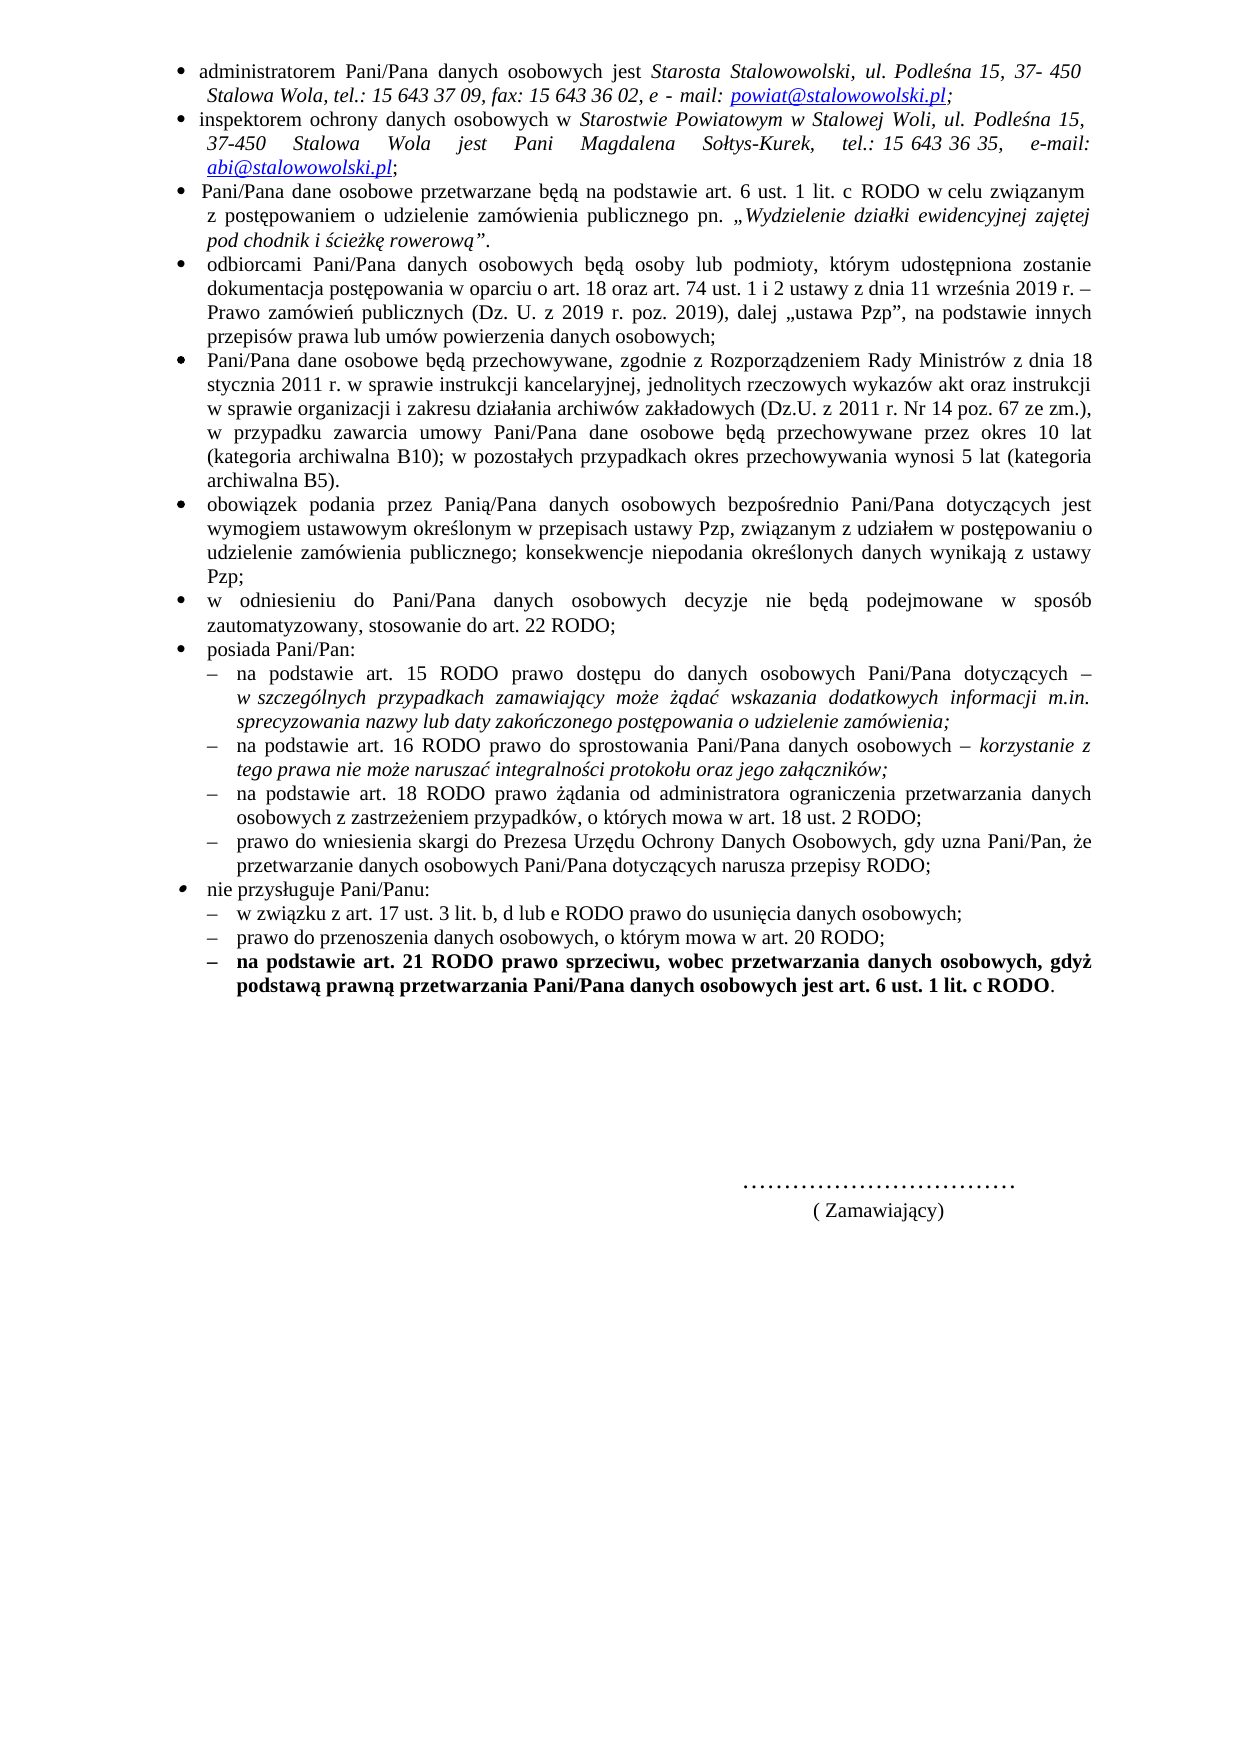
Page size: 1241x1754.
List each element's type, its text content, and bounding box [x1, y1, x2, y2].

text  Pani/Pana dane osobowe przetwarzane będą na podstawie art. 6 ust. 1 lit. c RODO w celu związanym z postępowaniem o udzielenie zamówienia publicznego pn. „Wydzielenie działki ewidencyjnej zajętej pod chodnik i ścieżkę rowerową”. [177, 179, 1092, 252]
text – na podstawie art. 21 RODO prawo sprzeciwu, wobec przetwarzania danych osobowych, gdyż podstawą prawną przetwarzania Pani/Pana danych osobowych jest art. 6 ust. 1 lit. c RODO. [207, 949, 1092, 997]
text – na podstawie art. 16 RODO prawo do sprostowania Pani/Pana danych osobowych – korzystanie z tego prawa nie może naruszać integralności protokołu oraz jego załączników; [207, 733, 1092, 781]
text – na podstawie art. 18 RODO prawo żądania od administratora ograniczenia przetwarzania danych osobowych z zastrzeżeniem przypadków, o których mowa w art. 18 ust. 2 RODO; [207, 781, 1092, 829]
list odbiorcami Pani/Pana danych osobowych będą osoby lub podmioty, którym udostępniona zostanie dokumentacja postępowania w oparciu o art. 18 oraz art. 74 ust. 1 i 2 ustawy z dnia 11 września 2019 r. – Prawo zamówień publicznych (Dz. U. z 2019 r. poz. 2019), dalej „ustawa Pzp”, na podstawie innych przepisów prawa lub umów powierzenia danych osobowych; [177, 252, 1092, 348]
list Pani/Pana dane osobowe będą przechowywane, zgodnie z Rozporządzeniem Rady Ministrów z dnia 18 stycznia 2011 r. w sprawie instrukcji kancelaryjnej, jednolitych rzeczowych wykazów akt oraz instrukcji w sprawie organizacji i zakresu działania archiwów zakładowych (Dz.U. z 2011 r. Nr 14 poz. 67 ze zm.), w przypadku zawarcia umowy Pani/Pana dane osobowe będą przechowywane przez okres 10 lat (kategoria archiwalna B10); w pozostałych przypadkach okres przechowywania wynosi 5 lat (kategoria archiwalna B5). [177, 348, 1092, 492]
list obowiązek podania przez Panią/Pana danych osobowych bezpośrednio Pani/Pana dotyczących jest wymogiem ustawowym określonym w przepisach ustawy Pzp, związanym z udziałem w postępowaniu o udzielenie zamówienia publicznego; konsekwencje niepodania określonych danych wynikają z ustawy Pzp; [177, 492, 1092, 588]
text  administratorem Pani/Pana danych osobowych jest Starosta Stalowowolski, ul. Podleśna 15, 37- 450 Stalowa Wola, tel.: 15 643 37 09, fax: 15 643 36 02, e - mail: powiat@stalowowolski.pl; [177, 59, 1092, 107]
text  inspektorem ochrony danych osobowych w Starostwie Powiatowym w Stalowej Woli, ul. Podleśna 15, 37-450 Stalowa Wola jest Pani Magdalena Sołtys-Kurek, tel.: 15 643 36 35, e-mail: abi@stalowowolski.pl; [177, 107, 1092, 179]
text – prawo do wniesienia skargi do Prezesa Urzędu Ochrony Danych Osobowych, gdy uzna Pani/Pan, że przetwarzanie danych osobowych Pani/Pana dotyczących narusza przepisy RODO; [207, 829, 1092, 877]
list nie przysługuje Pani/Panu: [177, 877, 1092, 901]
text – na podstawie art. 15 RODO prawo dostępu do danych osobowych Pani/Pana dotyczących – w szczególnych przypadkach zamawiający może żądać wskazania dodatkowych informacji m.in. sprecyzowania nazwy lub daty zakończonego postępowania o udzielenie zamówienia; [207, 661, 1092, 733]
list posiada Pani/Pan: [177, 637, 1092, 661]
text …………………………… ( Zamawiający) [664, 1166, 1092, 1222]
text – w związku z art. 17 ust. 3 lit. b, d lub e RODO prawo do usunięcia danych osobowych; [207, 901, 1092, 925]
list w odniesieniu do Pani/Pana danych osobowych decyzje nie będą podejmowane w sposób zautomatyzowany, stosowanie do art. 22 RODO; [177, 588, 1092, 637]
text – prawo do przenoszenia danych osobowych, o którym mowa w art. 20 RODO; [207, 925, 1092, 949]
